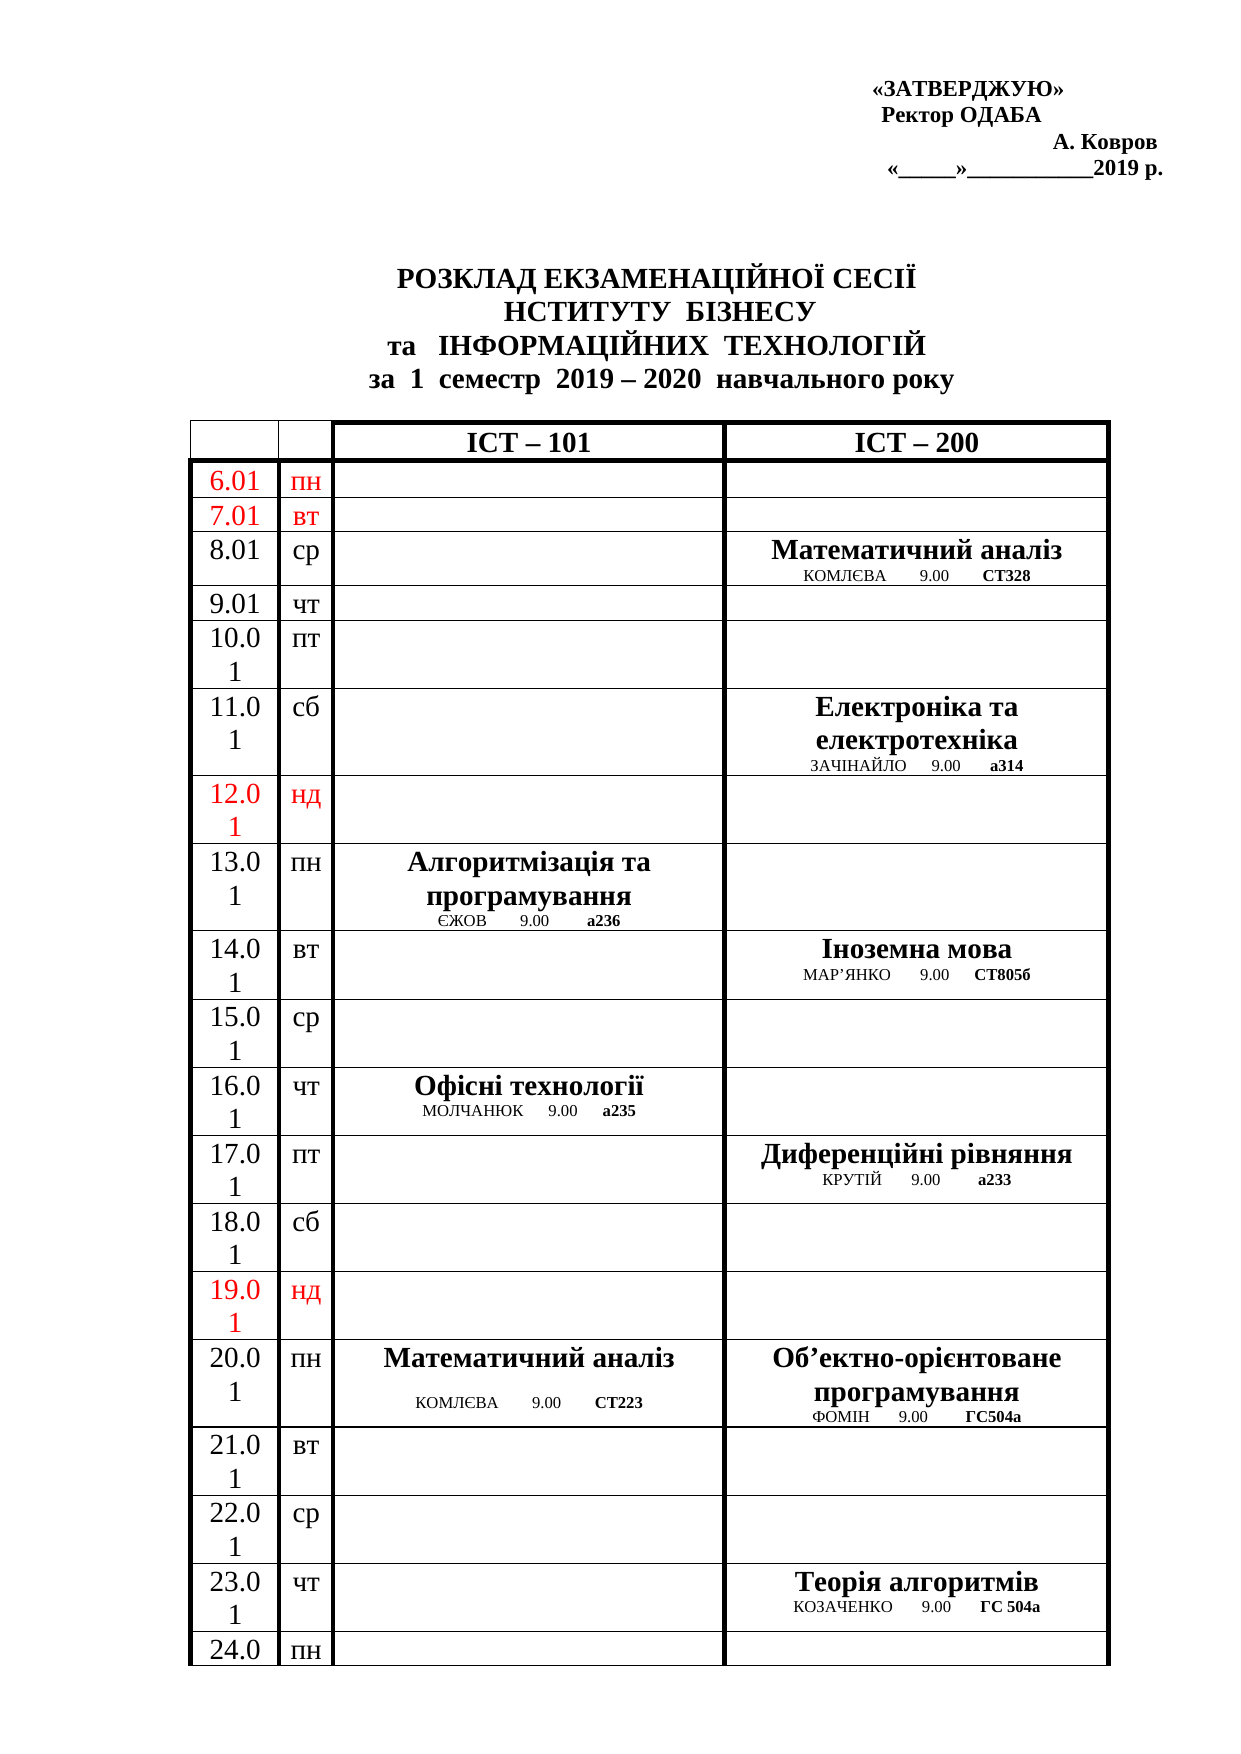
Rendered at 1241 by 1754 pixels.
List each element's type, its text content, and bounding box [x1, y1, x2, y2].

table_cell 7.01 [193, 498, 277, 531]
table_cell [335, 1272, 722, 1339]
table_cell [727, 1496, 1106, 1563]
table_cell [727, 776, 1106, 843]
table_cell ср [281, 1496, 331, 1563]
table_cell 10.01 [193, 621, 277, 688]
table_cell 15.01 [193, 1000, 277, 1067]
table_cell [335, 1136, 722, 1203]
table_cell [335, 532, 722, 585]
table_cell 8.01 [193, 532, 277, 585]
table_cell Математичний аналіз КОМЛЄВА 9.00 СТ328 [727, 532, 1106, 585]
table_cell [727, 1000, 1106, 1067]
table_cell Іноземна мова МАР’ЯНКО 9.00 СТ805б [727, 931, 1106, 998]
table_cell сб [281, 689, 331, 775]
table_cell [727, 1068, 1106, 1135]
table_header [279, 421, 331, 458]
table_cell [335, 1000, 722, 1067]
table_cell [727, 498, 1106, 531]
table_cell [335, 586, 722, 619]
table_cell Електроніка та електротехніка ЗАЧІНАЙЛО 9.00 а314 [727, 689, 1106, 775]
table_cell Теорія алгоритмів КОЗАЧЕНКО 9.00 ГС 504а [727, 1564, 1106, 1631]
table_cell пн [281, 1632, 331, 1665]
table_cell 24.01 [193, 1632, 277, 1665]
table_cell Математичний аналіз КОМЛЄВА 9.00 СТ223 [335, 1340, 722, 1426]
table_cell 16.01 [193, 1068, 277, 1135]
table_cell [727, 1204, 1106, 1271]
text «_____»___________2019 р. [75, 154, 1165, 180]
table_cell 11.01 [193, 689, 277, 775]
table_cell 17.01 [193, 1136, 277, 1203]
table_cell [335, 1204, 722, 1271]
table_cell пт [281, 1136, 331, 1203]
table_cell Об’ектно-орієнтоване програмування ФОМІН 9.00 ГС504а [727, 1340, 1106, 1426]
table_cell 6.01 [193, 463, 277, 497]
table_cell нд [281, 1272, 331, 1339]
text НСТИТУТУ БІЗНЕСУ [75, 294, 1165, 328]
table_cell [335, 776, 722, 843]
table_cell Офісні технології МОЛЧАНЮК 9.00 а235 [335, 1068, 722, 1135]
table_cell [335, 931, 722, 998]
table_cell пт [281, 621, 331, 688]
table_header ІСТ – 200 [727, 425, 1106, 458]
table_cell Диференційні рівняння КРУТІЙ 9.00 а233 [727, 1136, 1106, 1203]
table_cell чт [281, 1068, 331, 1135]
table_cell [335, 1496, 722, 1563]
table_cell пн [281, 1340, 331, 1426]
table_cell 13.01 [193, 844, 277, 930]
table_cell нд [281, 776, 331, 843]
table_cell [335, 689, 722, 775]
table_cell 14.01 [193, 931, 277, 998]
text та ІНФОРМАЦІЙНИХ ТЕХНОЛОГІЙ [75, 328, 1165, 362]
table_cell 22.01 [193, 1496, 277, 1563]
text А. Ковров [75, 128, 1165, 154]
table_cell пн [281, 844, 331, 930]
table_cell [335, 1632, 722, 1665]
table_cell вт [281, 1428, 331, 1494]
table_header [191, 421, 278, 458]
table_cell 23.01 [193, 1564, 277, 1631]
text за 1 семестр 2019 – 2020 навчального року [75, 362, 1165, 395]
table_cell [727, 1272, 1106, 1339]
table_cell [727, 1428, 1106, 1494]
text Ректор ОДАБА [75, 101, 1165, 128]
text РОЗКЛАД ЕКЗАМЕНАЦІЙНОЇ СЕСІЇ [75, 261, 1165, 294]
table_cell пн [281, 463, 331, 497]
table_cell [335, 463, 722, 497]
table_cell чт [281, 586, 331, 619]
table_header ІСТ – 101 [335, 425, 722, 458]
table_cell вт [281, 931, 331, 998]
table_cell [727, 1632, 1106, 1665]
table_cell 18.01 [193, 1204, 277, 1271]
table_cell чт [281, 1564, 331, 1631]
table_cell [727, 586, 1106, 619]
table_cell [335, 498, 722, 531]
table_cell [335, 1428, 722, 1494]
table_cell [727, 621, 1106, 688]
text «ЗАТВЕРДЖУЮ» [75, 75, 1165, 101]
table_cell 19.01 [193, 1272, 277, 1339]
table_cell 20.01 [193, 1340, 277, 1426]
table_cell 12.01 [193, 776, 277, 843]
table_cell Алгоритмізація та програмування ЄЖОВ 9.00 а236 [335, 844, 722, 930]
table_cell ср [281, 532, 331, 585]
table_cell [727, 844, 1106, 930]
table_cell ср [281, 1000, 331, 1067]
table_cell [727, 463, 1106, 497]
table_cell сб [281, 1204, 331, 1271]
table_cell вт [281, 498, 331, 531]
table_cell [335, 621, 722, 688]
table_cell 21.01 [193, 1428, 277, 1494]
table_cell [335, 1564, 722, 1631]
table_cell 9.01 [193, 586, 277, 619]
